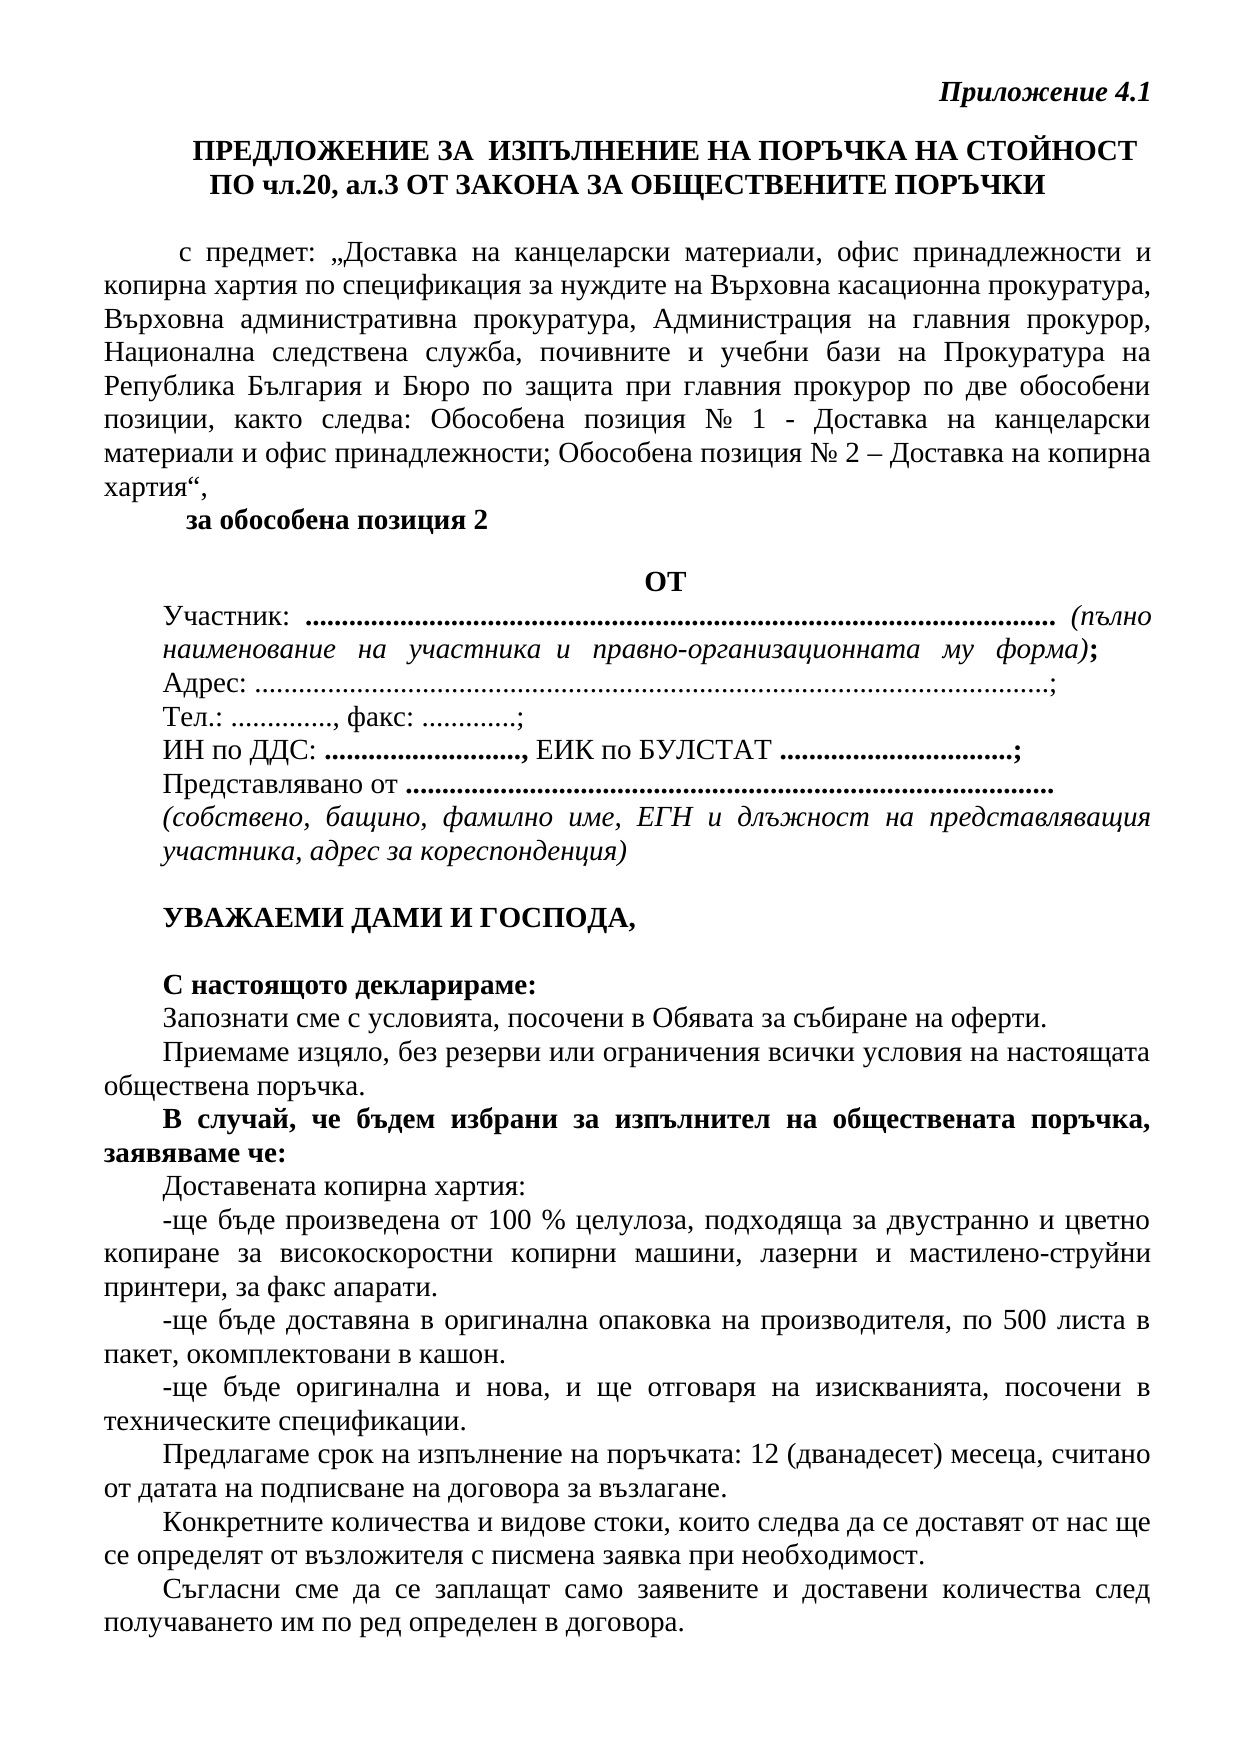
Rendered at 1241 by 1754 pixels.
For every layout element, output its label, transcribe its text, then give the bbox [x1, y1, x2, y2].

text Участник: ....................................................................................................... (пълно наименование на участника и правно-организационната му форма); [162, 598, 1152, 665]
text -ще бъде оригинална и нова, и ще отговаря на изискванията, посочени в техническите спецификации. [103, 1369, 1152, 1437]
text Представлявано от ......................................................................................... [103, 766, 1152, 799]
text -ще бъде произведена от 100 % целулоза, подходяща за двустранно и цветно копиране за високоскоростни копирни машини, лазерни и мастилено-струйни принтери, за факс апарати. [103, 1202, 1152, 1302]
text Конкретните количества и видове стоки, които следва да се доставят от нас ще се определят от възложителя с писмена заявка при необходимост. [103, 1504, 1152, 1571]
text Съгласни сме да се заплащат само заявените и доставени количества след получаването им по ред определен в договора. [103, 1571, 1152, 1638]
text с предмет: „Доставка на канцеларски материали, офис принадлежности и копирна хартия по спецификация за нуждите на Върховна касационна прокуратура, Върховна административна прокуратура, Администрация на главния прокурор, Национална следствена служба, почивните и учебни бази на Прокуратура на Република България и Бюро по защита при главния прокурор по две обособени позиции, както следва: Обособена позиция № 1 - Доставка на канцеларски материали и офис принадлежности; Обособена позиция № 2 – Доставка на копирна хартия“, [103, 234, 1152, 502]
text Запознати сме с условията, посочени в Обявата за събиране на оферти. [103, 1001, 1152, 1034]
text ОТ [103, 564, 1152, 598]
text Приложение 4.1 [103, 74, 1152, 107]
text С настоящото декларираме: [103, 967, 1152, 1001]
text В случай, че бъдем избрани за изпълнител на обществената поръчка, заявяваме че: [103, 1101, 1152, 1168]
text ПРЕДЛОЖЕНИЕ ЗА ИЗПЪЛНЕНИЕ НА ПОРЪЧКА НА СТОЙНОСТ ПО чл.20, ал.3 ОТ ЗАКОНА ЗА ОБЩЕСТВЕНИТЕ ПОРЪЧКИ [103, 133, 1152, 200]
text (собствено, бащино, фамилно име, ЕГН и длъжност на представляващия участника, адрес за кореспонденция) [162, 799, 1152, 866]
text УВАЖАЕМИ ДАМИ И ГОСПОДА, [103, 900, 1152, 933]
text ИН по ДДС: ..........................., ЕИК по БУЛСТАТ ................................; [103, 732, 1152, 766]
text Приемаме изцяло, без резерви или ограничения всички условия на настоящата обществена поръчка. [103, 1034, 1152, 1101]
text за обособена позиция 2 [103, 502, 1152, 536]
text Адрес: .............................................................................................................; [103, 665, 1152, 699]
text Предлагаме срок на изпълнение на поръчката: 12 (дванадесет) месеца, считано от датата на подписване на договора за възлагане. [103, 1437, 1152, 1504]
text -ще бъде доставяна в оригинална опаковка на производителя, по 500 листа в пакет, окомплектовани в кашон. [103, 1302, 1152, 1369]
text Доставената копирна хартия: [103, 1168, 1152, 1202]
text Тел.: .............., факс: .............; [103, 699, 1152, 732]
